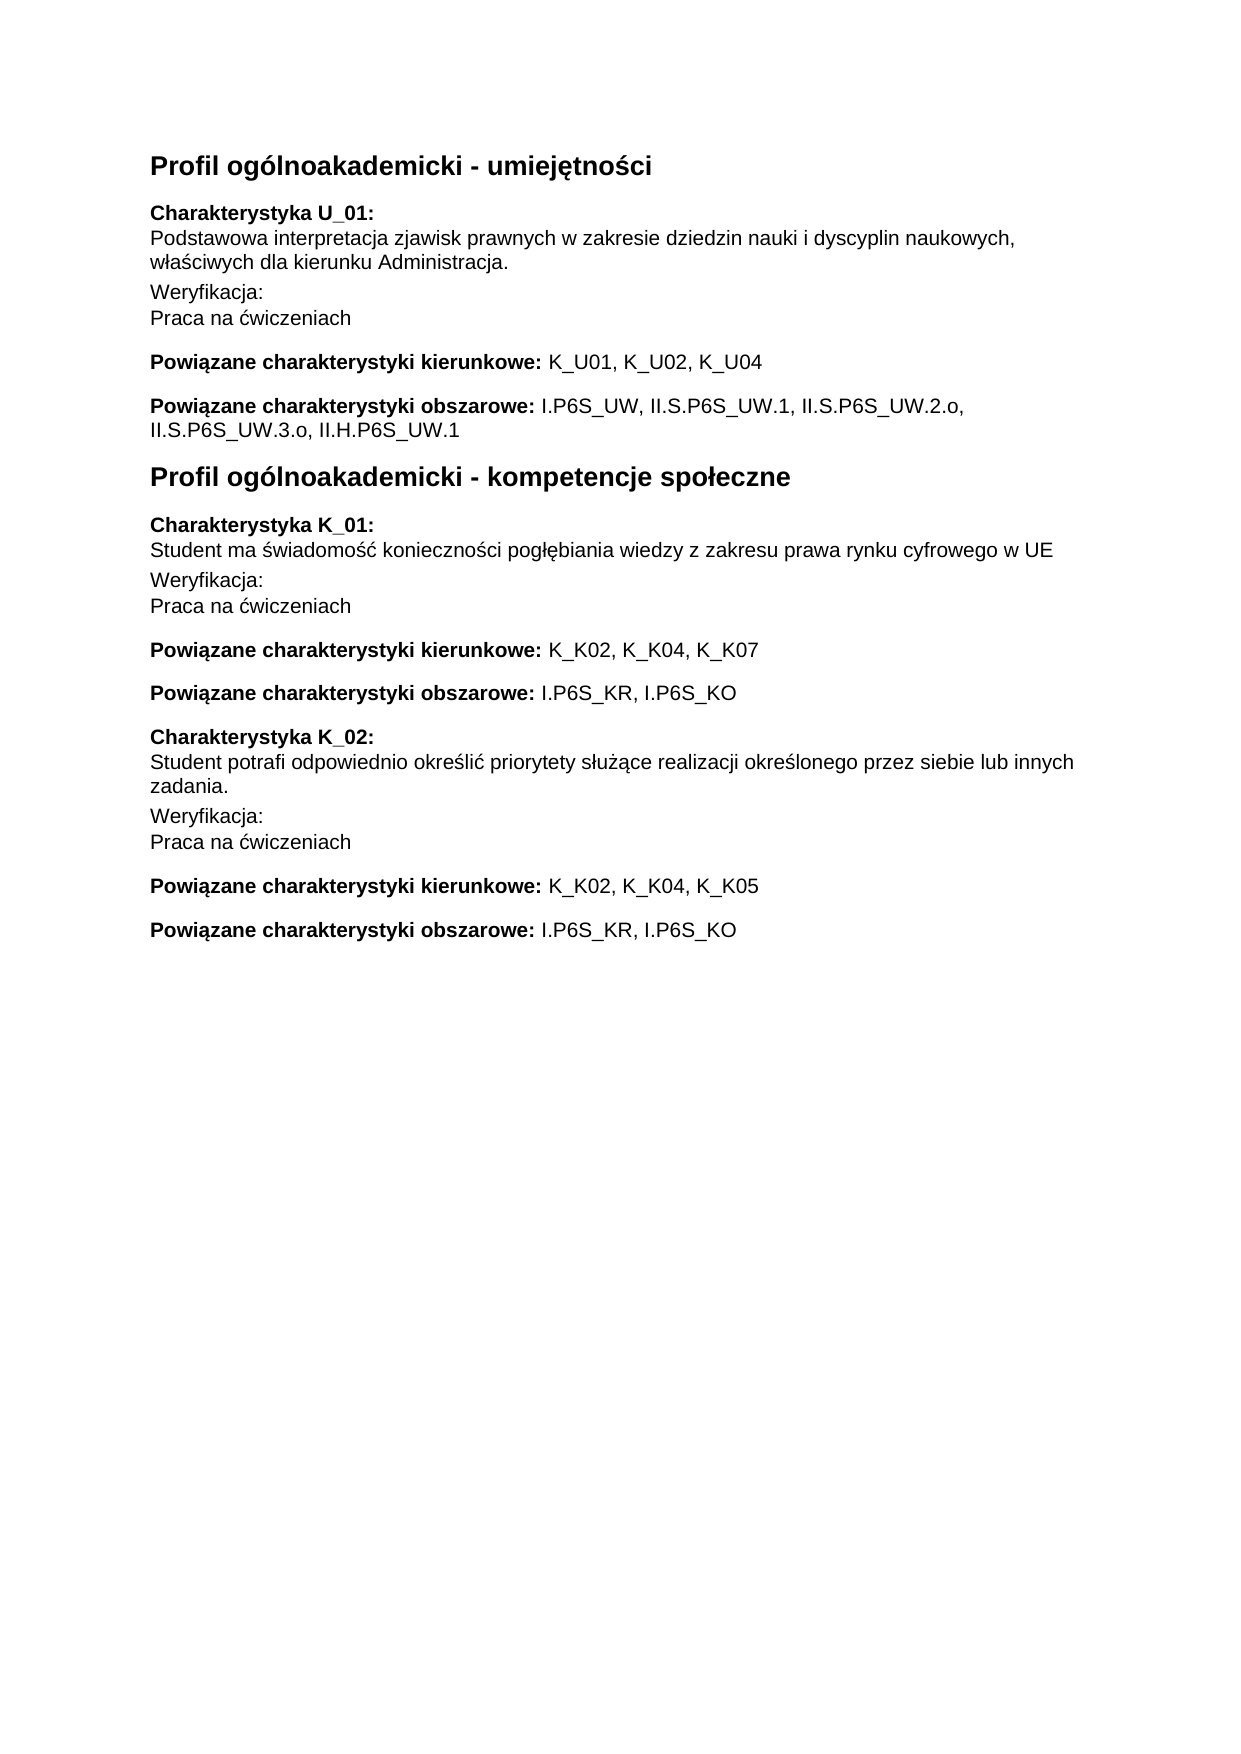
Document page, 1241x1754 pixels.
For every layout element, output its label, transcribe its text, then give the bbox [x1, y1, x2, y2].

text Charakterystyka U_01: [150, 201, 1090, 225]
text Powiązane charakterystyki kierunkowe: K_K02, K_K04, K_K05 [150, 874, 1090, 898]
text Powiązane charakterystyki kierunkowe: K_U01, K_U02, K_U04 [150, 350, 1090, 374]
text Student potrafi odpowiednio określić priorytety służące realizacji określonego przez siebie lub innych zadania. [150, 750, 1090, 798]
subtitle Profil ogólnoakademicki - kompetencje społeczne [150, 461, 1090, 493]
text Powiązane charakterystyki kierunkowe: K_K02, K_K04, K_K07 [150, 637, 1090, 661]
text Charakterystyka K_01: [150, 512, 1090, 536]
text Powiązane charakterystyki obszarowe: I.P6S_UW, II.S.P6S_UW.1, II.S.P6S_UW.2.o, II.S.P6S_UW.3.o, II.H.P6S_UW.1 [150, 394, 1090, 442]
text Weryfikacja: [150, 568, 1090, 592]
text Praca na ćwiczeniach [150, 306, 1090, 330]
text Praca na ćwiczeniach [150, 830, 1090, 854]
text Podstawowa interpretacja zjawisk prawnych w zakresie dziedzin nauki i dyscyplin naukowych, właściwych dla kierunku Administracja. [150, 226, 1090, 274]
text Powiązane charakterystyki obszarowe: I.P6S_KR, I.P6S_KO [150, 918, 1090, 942]
text Powiązane charakterystyki obszarowe: I.P6S_KR, I.P6S_KO [150, 681, 1090, 705]
text Charakterystyka K_02: [150, 725, 1090, 749]
text Weryfikacja: [150, 280, 1090, 304]
subtitle Profil ogólnoakademicki - umiejętności [150, 150, 1090, 181]
text Student ma świadomość konieczności pogłębiania wiedzy z zakresu prawa rynku cyfrowego w UE [150, 537, 1090, 561]
text Weryfikacja: [150, 804, 1090, 828]
text Praca na ćwiczeniach [150, 594, 1090, 618]
